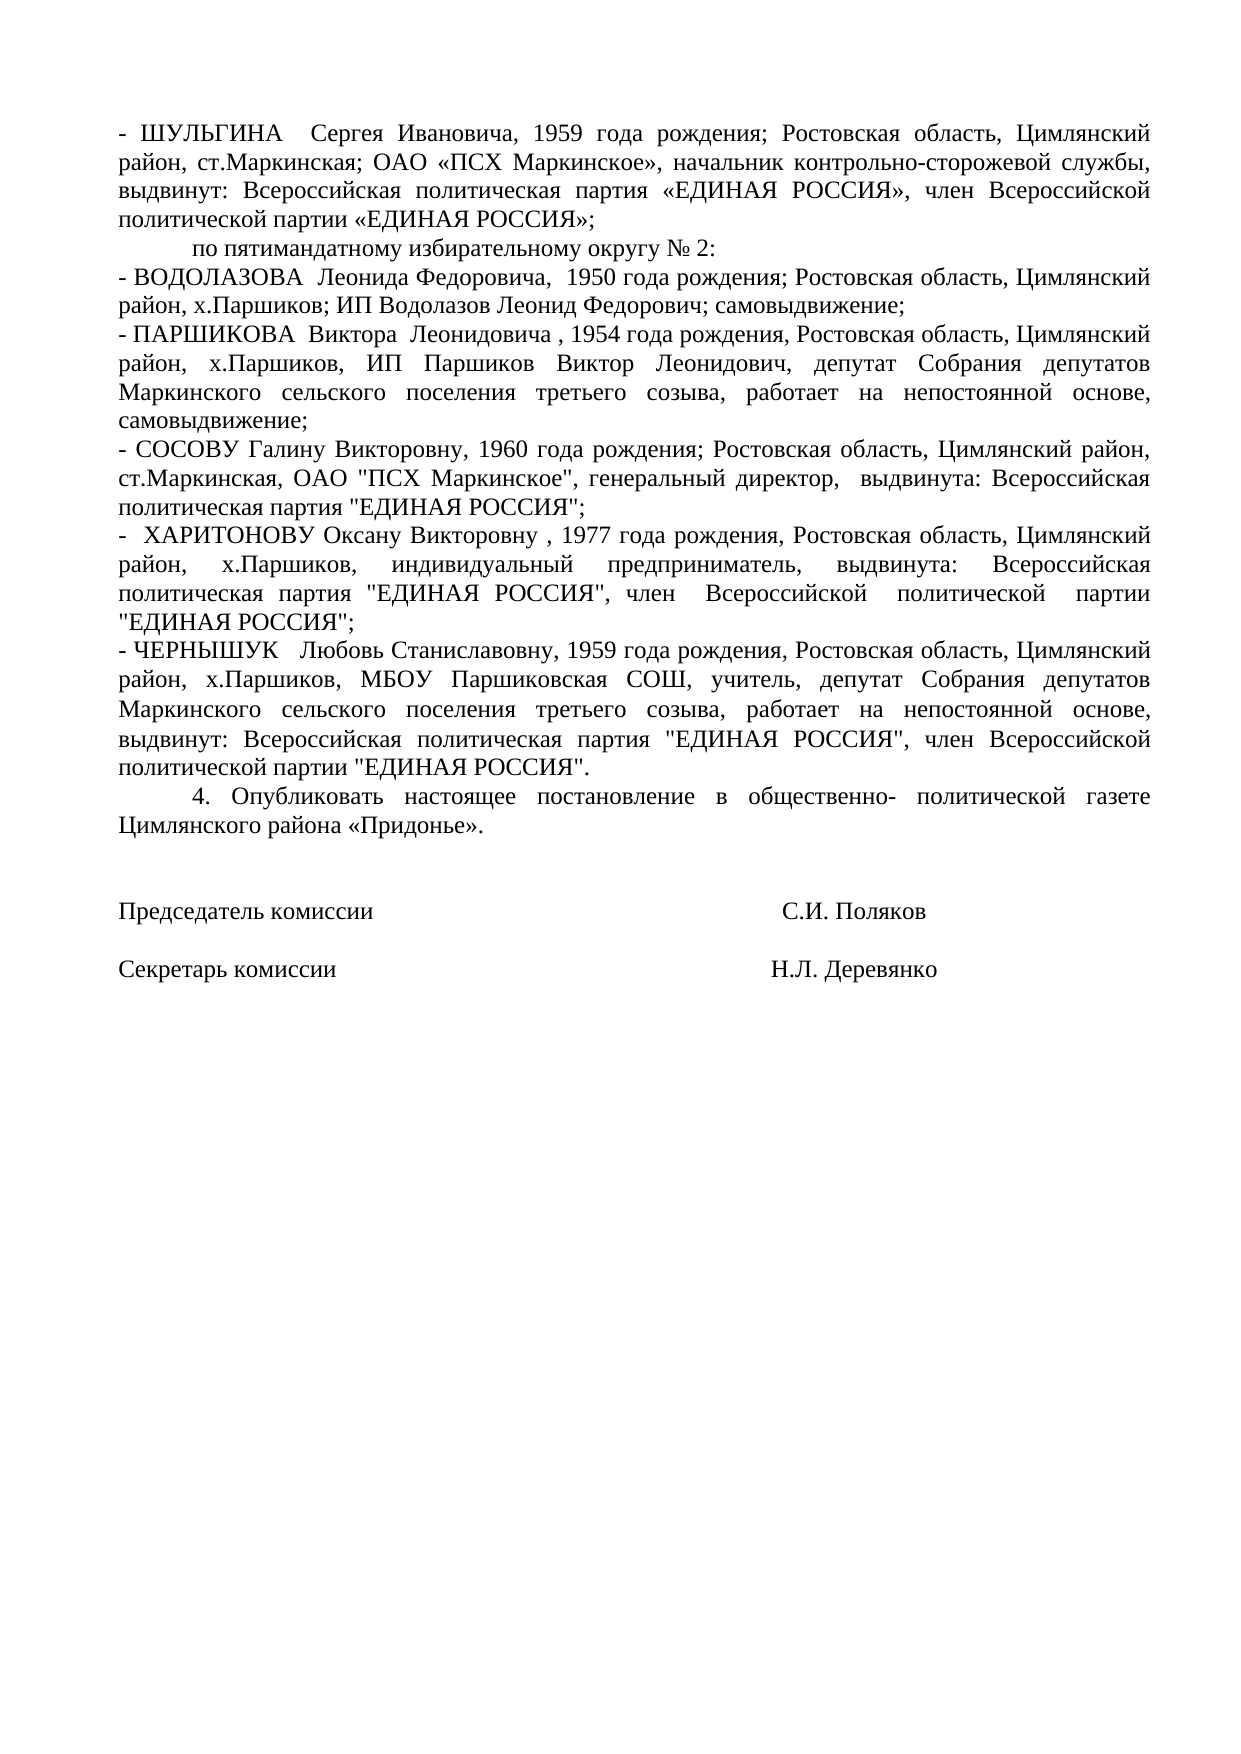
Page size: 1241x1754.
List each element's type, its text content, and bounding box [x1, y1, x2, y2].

text Секретарь комиссии Н.Л. Деревянко [118, 954, 1152, 982]
text - ШУЛЬГИНА Сергея Ивановича, 1959 года рождения; Ростовская область, Цимлянский район, ст.Маркинская; ОАО «ПСХ Маркинское», начальник контрольно-сторожевой службы, выдвинут: Всероссийская политическая партия «ЕДИНАЯ РОССИЯ», член Всероссийской политической партии «ЕДИНАЯ РОССИЯ»; [118, 118, 1152, 233]
text по пятимандатному избирательному округу № 2: [118, 233, 1152, 262]
text - ХАРИТОНОВУ Оксану Викторовну , 1977 года рождения, Ростовская область, Цимлянский район, х.Паршиков, индивидуальный предприниматель, выдвинута: Всероссийская политическая партия "ЕДИНАЯ РОССИЯ", член Всероссийской политической партии "ЕДИНАЯ РОССИЯ"; [118, 521, 1152, 636]
text - СОСОВУ Галину Викторовну, 1960 года рождения; Ростовская область, Цимлянский район, ст.Маркинская, ОАО "ПСХ Маркинское", генеральный директор, выдвинута: Всероссийская политическая партия "ЕДИНАЯ РОССИЯ"; [118, 434, 1152, 521]
text 4. Опубликовать настоящее постановление в общественно- политической газете Цимлянского района «Придонье». [118, 781, 1152, 839]
text - ПАРШИКОВА Виктора Леонидовича , 1954 года рождения, Ростовская область, Цимлянский район, х.Паршиков, ИП Паршиков Виктор Леонидович, депутат Собрания депутатов Маркинского сельского поселения третьего созыва, работает на непостоянной основе, самовыдвижение; [118, 319, 1152, 434]
text Председатель комиссии С.И. Поляков [118, 896, 1152, 925]
text - ВОДОЛАЗОВА Леонида Федоровича, 1950 года рождения; Ростовская область, Цимлянский район, х.Паршиков; ИП Водолазов Леонид Федорович; самовыдвижение; [118, 262, 1152, 319]
text - ЧЕРНЫШУК Любовь Станиславовну, 1959 года рождения, Ростовская область, Цимлянский район, х.Паршиков, МБОУ Паршиковская СОШ, учитель, депутат Собрания депутатов Маркинского сельского поселения третьего созыва, работает на непостоянной основе, выдвинут: Всероссийская политическая партия "ЕДИНАЯ РОССИЯ", член Всероссийской политической партии "ЕДИНАЯ РОССИЯ". [118, 636, 1152, 781]
